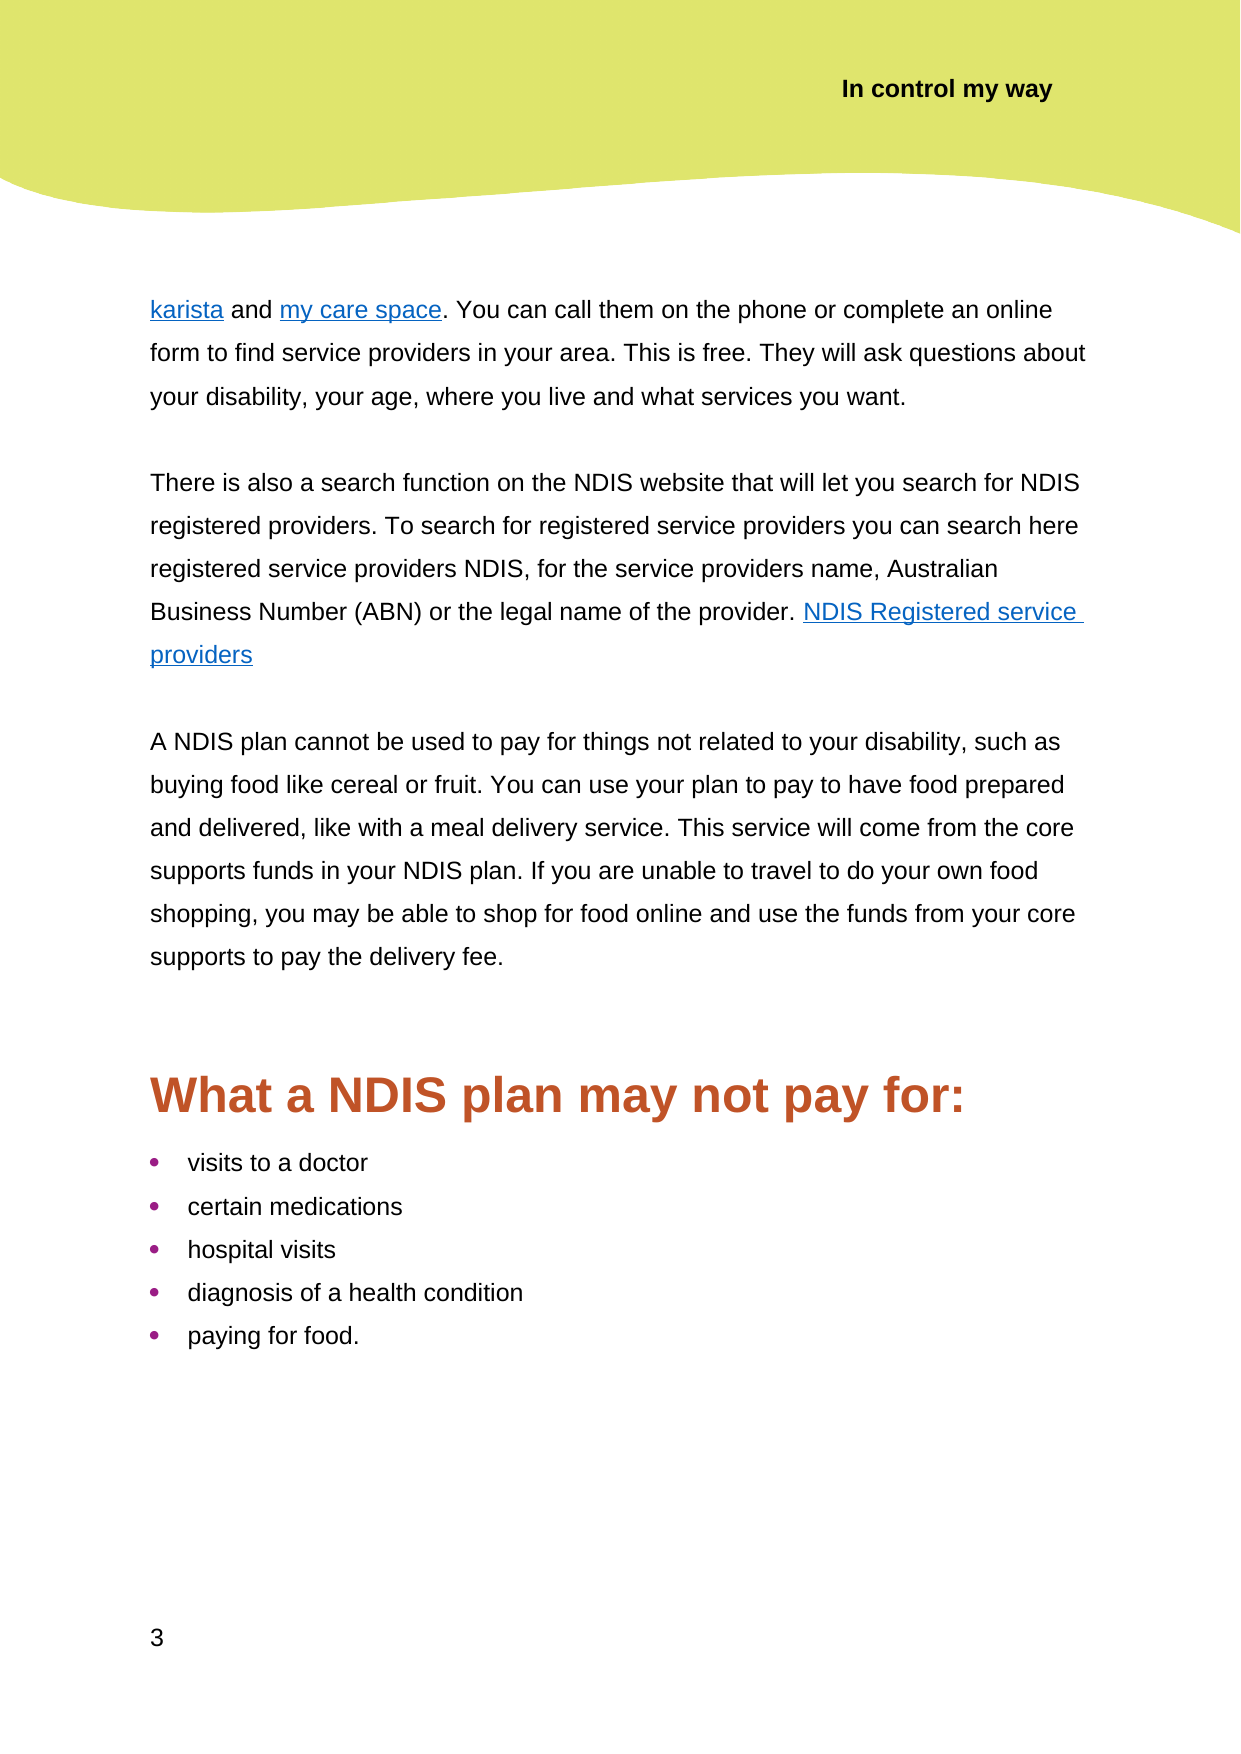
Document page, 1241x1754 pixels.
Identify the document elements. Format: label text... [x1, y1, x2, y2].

list diagnosis of a health condition [150, 1278, 1090, 1307]
list paying for food. [150, 1321, 1090, 1350]
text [150, 295, 1090, 410]
list visits to a doctor [150, 1148, 1090, 1177]
list certain medications [150, 1192, 1090, 1221]
subtitle What a NDIS plan may not pay for: [150, 1066, 1090, 1123]
list hospital visits [150, 1235, 1090, 1264]
text A NDIS plan cannot be used to pay for things not related to your disability, such as buying food like cereal or fruit. You can use your plan to pay to have food prepared and delivered, like with a meal delivery service. This service will come from the core supports funds in your NDIS plan. If you are unable to travel to do your own food shopping, you may be able to shop for food online and use the funds from your core supports to pay the delivery fee. [150, 727, 1090, 971]
text There is also a search function on the NDIS website that will let you search for NDIS registered providers. To search for registered service providers you can search here registered service providers NDIS, for the service providers name, Australian Business Number (ABN) or the legal name of the provider. NDIS Registered service providers [150, 468, 1090, 669]
picture [0, 0, 1241, 389]
